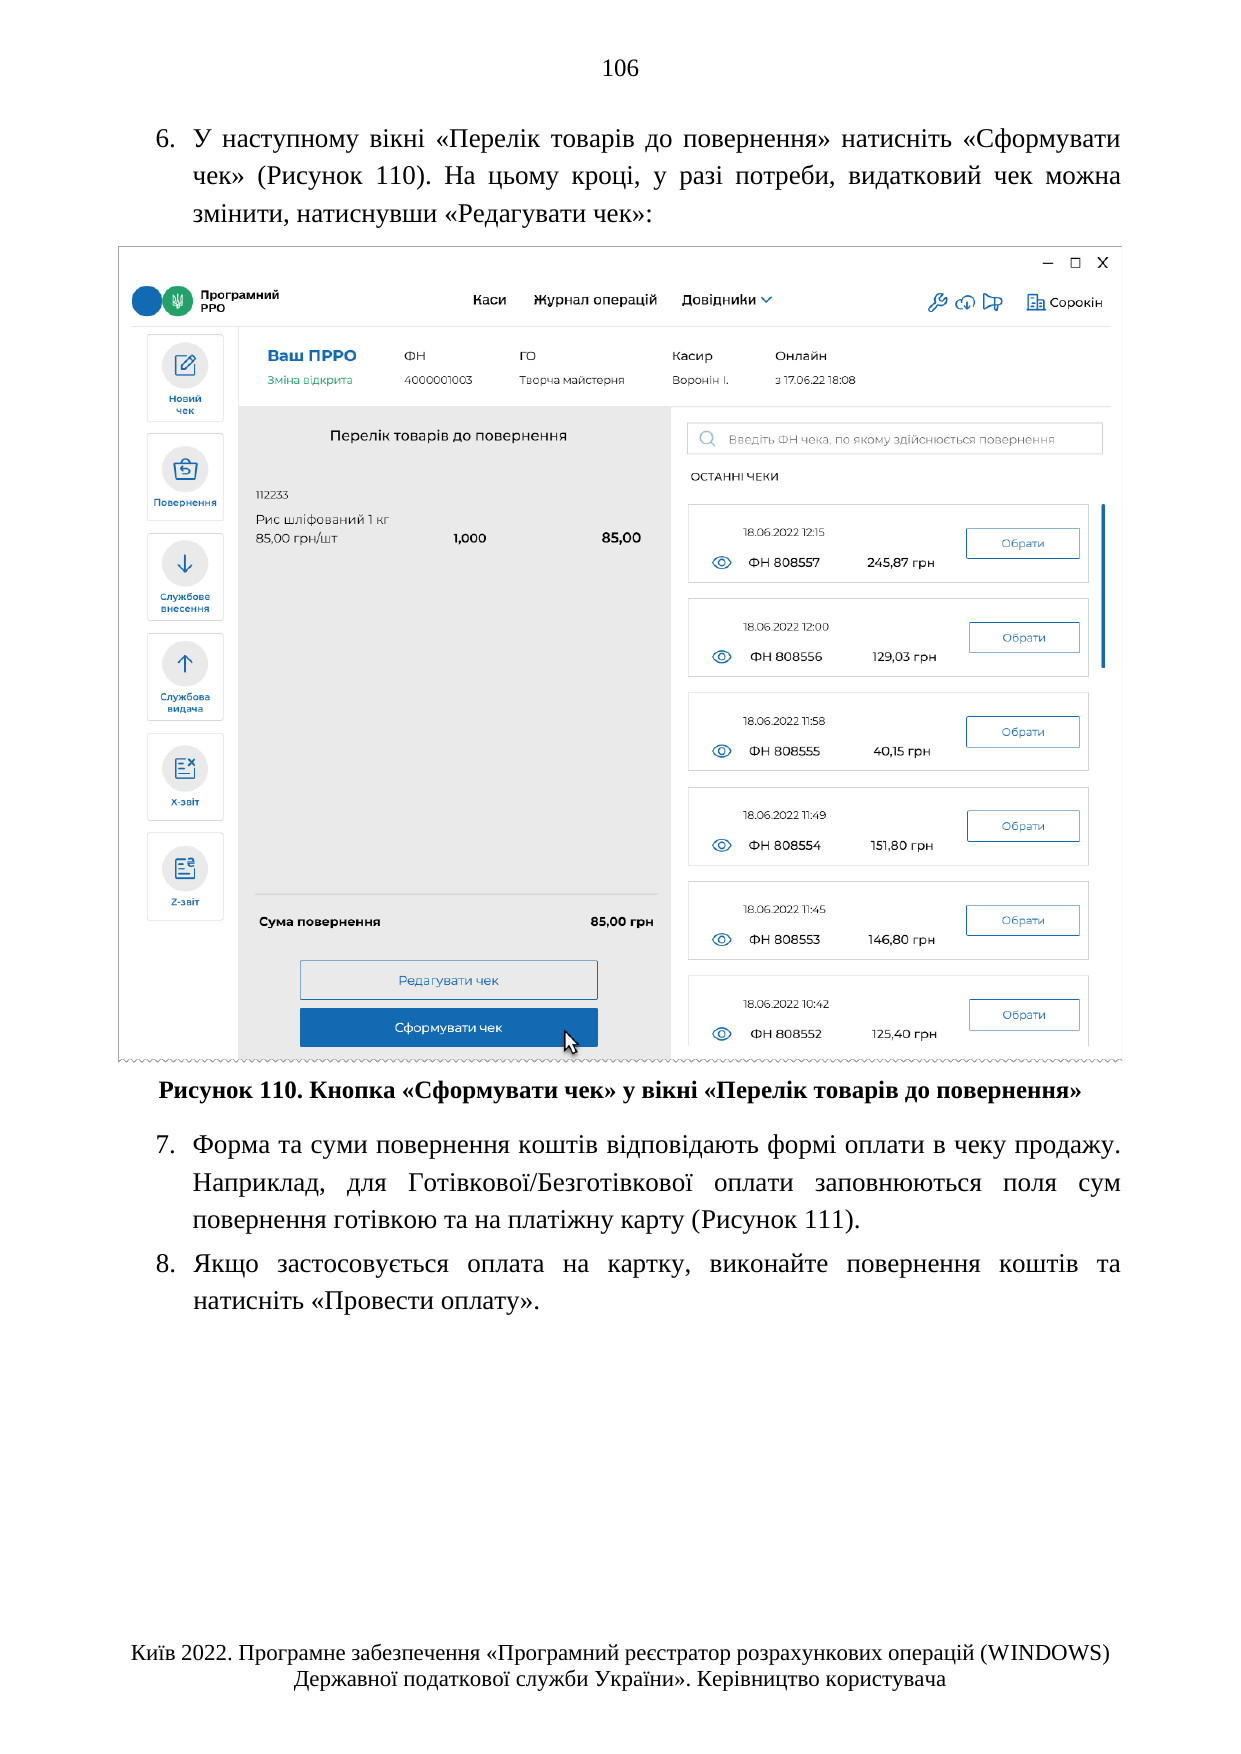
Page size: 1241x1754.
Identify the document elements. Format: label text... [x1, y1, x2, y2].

list Якщо застосовується оплата на картку, виконайте повернення коштів та натисніть «Провести оплату». [156, 1247, 1122, 1315]
picture [118, 246, 1123, 1063]
text Рисунок 110. Кнопка «Сформувати чек» у вікні «Перелік товарів до повернення» [118, 1075, 1122, 1103]
list У наступному вікні «Перелік товарів до повернення» натисніть «Сформувати чек» (Рисунок 110). На цьому кроці, у разі потреби, видатковий чек можна змінити, натиснувши «Редагувати чек»: [155, 122, 1122, 228]
list Форма та суми повернення коштів відповідають формі оплати в чеку продажу. Наприклад, для Готівкової/Безготівкової оплати заповнюються поля сум повернення готівкою та на платіжну карту (Рисунок 111). [155, 1128, 1122, 1234]
